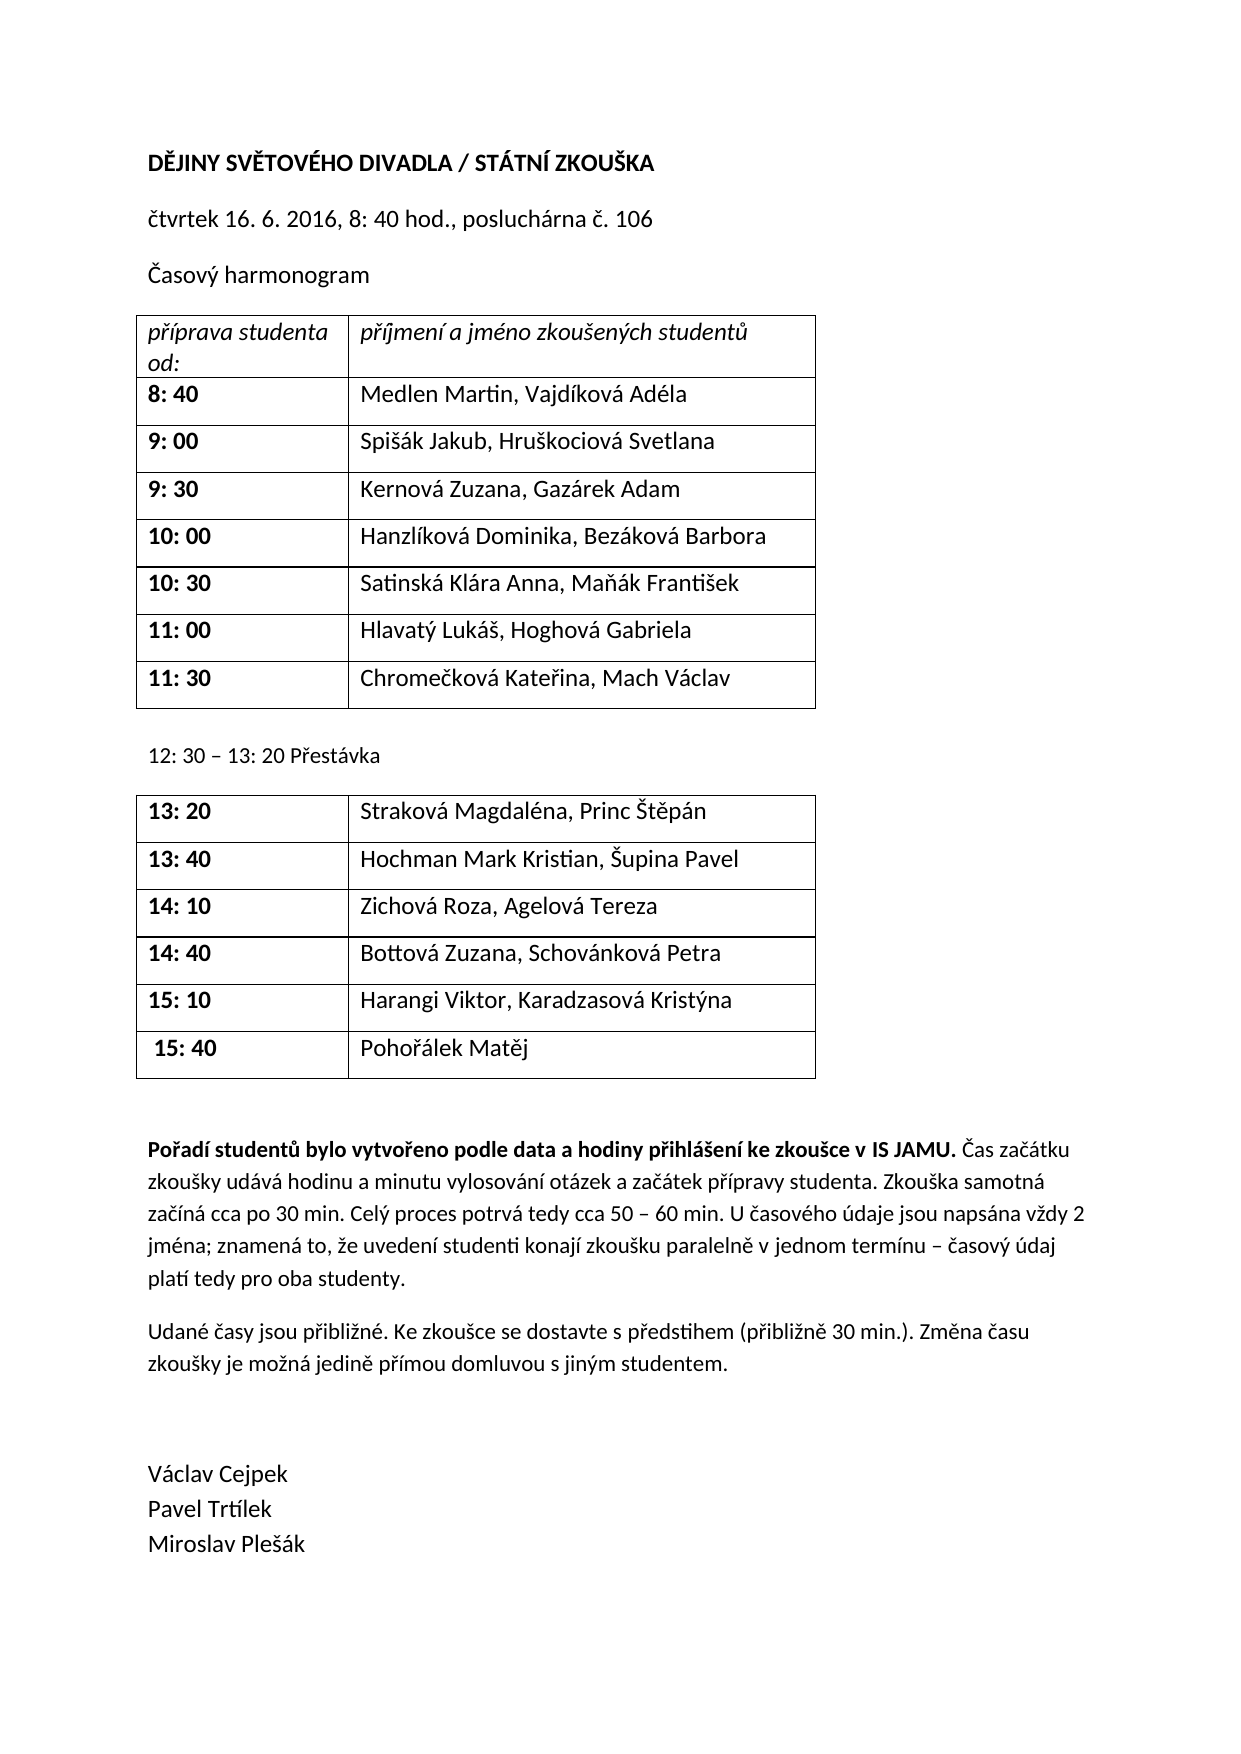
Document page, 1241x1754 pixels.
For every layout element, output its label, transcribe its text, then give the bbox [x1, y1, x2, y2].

text 12: 30 – 13: 20 Přestávka [148, 709, 1093, 769]
table_cell 15: 40 [137, 1032, 348, 1078]
table_cell 14: 10 [137, 890, 348, 936]
table_cell Harangi Viktor, Karadzasová Kristýna [349, 985, 815, 1031]
table_cell Hochman Mark Kristian, Šupina Pavel [349, 843, 815, 889]
table_cell Satinská Klára Anna, Maňák František [349, 568, 815, 614]
table_header Straková Magdaléna, Princ Štěpán [349, 796, 815, 842]
table_cell Zichová Roza, Agelová Tereza [349, 890, 815, 936]
table_cell 15: 10 [137, 985, 348, 1031]
table_cell Hanzlíková Dominika, Bezáková Barbora [349, 520, 815, 566]
table_cell 9: 00 [137, 426, 348, 472]
table_cell Medlen Martin, Vajdíková Adéla [349, 378, 815, 424]
table_cell Hlavatý Lukáš, Hoghová Gabriela [349, 615, 815, 661]
table_header příjmení a jméno zkoušených studentů [349, 316, 815, 377]
table_cell 9: 30 [137, 473, 348, 519]
table_header příprava studenta od: [137, 316, 348, 377]
table_cell Bottová Zuzana, Schovánková Petra [349, 938, 815, 984]
text čtvrtek 16. 6. 2016, 8: 40 hod., posluchárna č. 106 [148, 203, 1093, 234]
table_cell 11: 00 [137, 615, 348, 661]
table_cell Chromečková Kateřina, Mach Václav [349, 662, 815, 708]
text Časový harmonogram [148, 259, 1093, 290]
table_cell 8: 40 [137, 378, 348, 424]
table_cell 11: 30 [137, 662, 348, 708]
table_cell 13: 40 [137, 843, 348, 889]
table_cell Kernová Zuzana, Gazárek Adam [349, 473, 815, 519]
table_cell Pohořálek Matěj [349, 1032, 815, 1078]
table_cell 10: 30 [137, 568, 348, 614]
text Pořadí studentů bylo vytvořeno podle data a hodiny přihlášení ke zkoušce v IS JAMU. Čas začátku zkoušky udává hodinu a minutu vylosování otázek a začátek přípravy studenta. Zkouška samotná začíná cca po 30 min. Celý proces potrvá tedy cca 50 – 60 min. U časového údaje jsou napsána vždy 2 jména; znamená to, že uvedení studenti konají zkoušku paralelně v jednom termínu – časový údaj platí tedy pro oba studenty. [148, 1135, 1093, 1292]
table_header 13: 20 [137, 796, 348, 842]
table_cell Spišák Jakub, Hruškociová Svetlana [349, 426, 815, 472]
text DĚJINY SVĚTOVÉHO DIVADLA / STÁTNÍ ZKOUŠKA [148, 148, 1093, 178]
text Udané časy jsou přibližné. Ke zkoušce se dostavte s předstihem (přibližně 30 min.). Změna času zkoušky je možná jedině přímou domluvou s jiným studentem. [148, 1317, 1093, 1377]
table_cell 14: 40 [137, 938, 348, 984]
text Václav Cejpek Pavel Trtílek Miroslav Plešák [148, 1458, 1093, 1558]
table_cell 10: 00 [137, 520, 348, 566]
